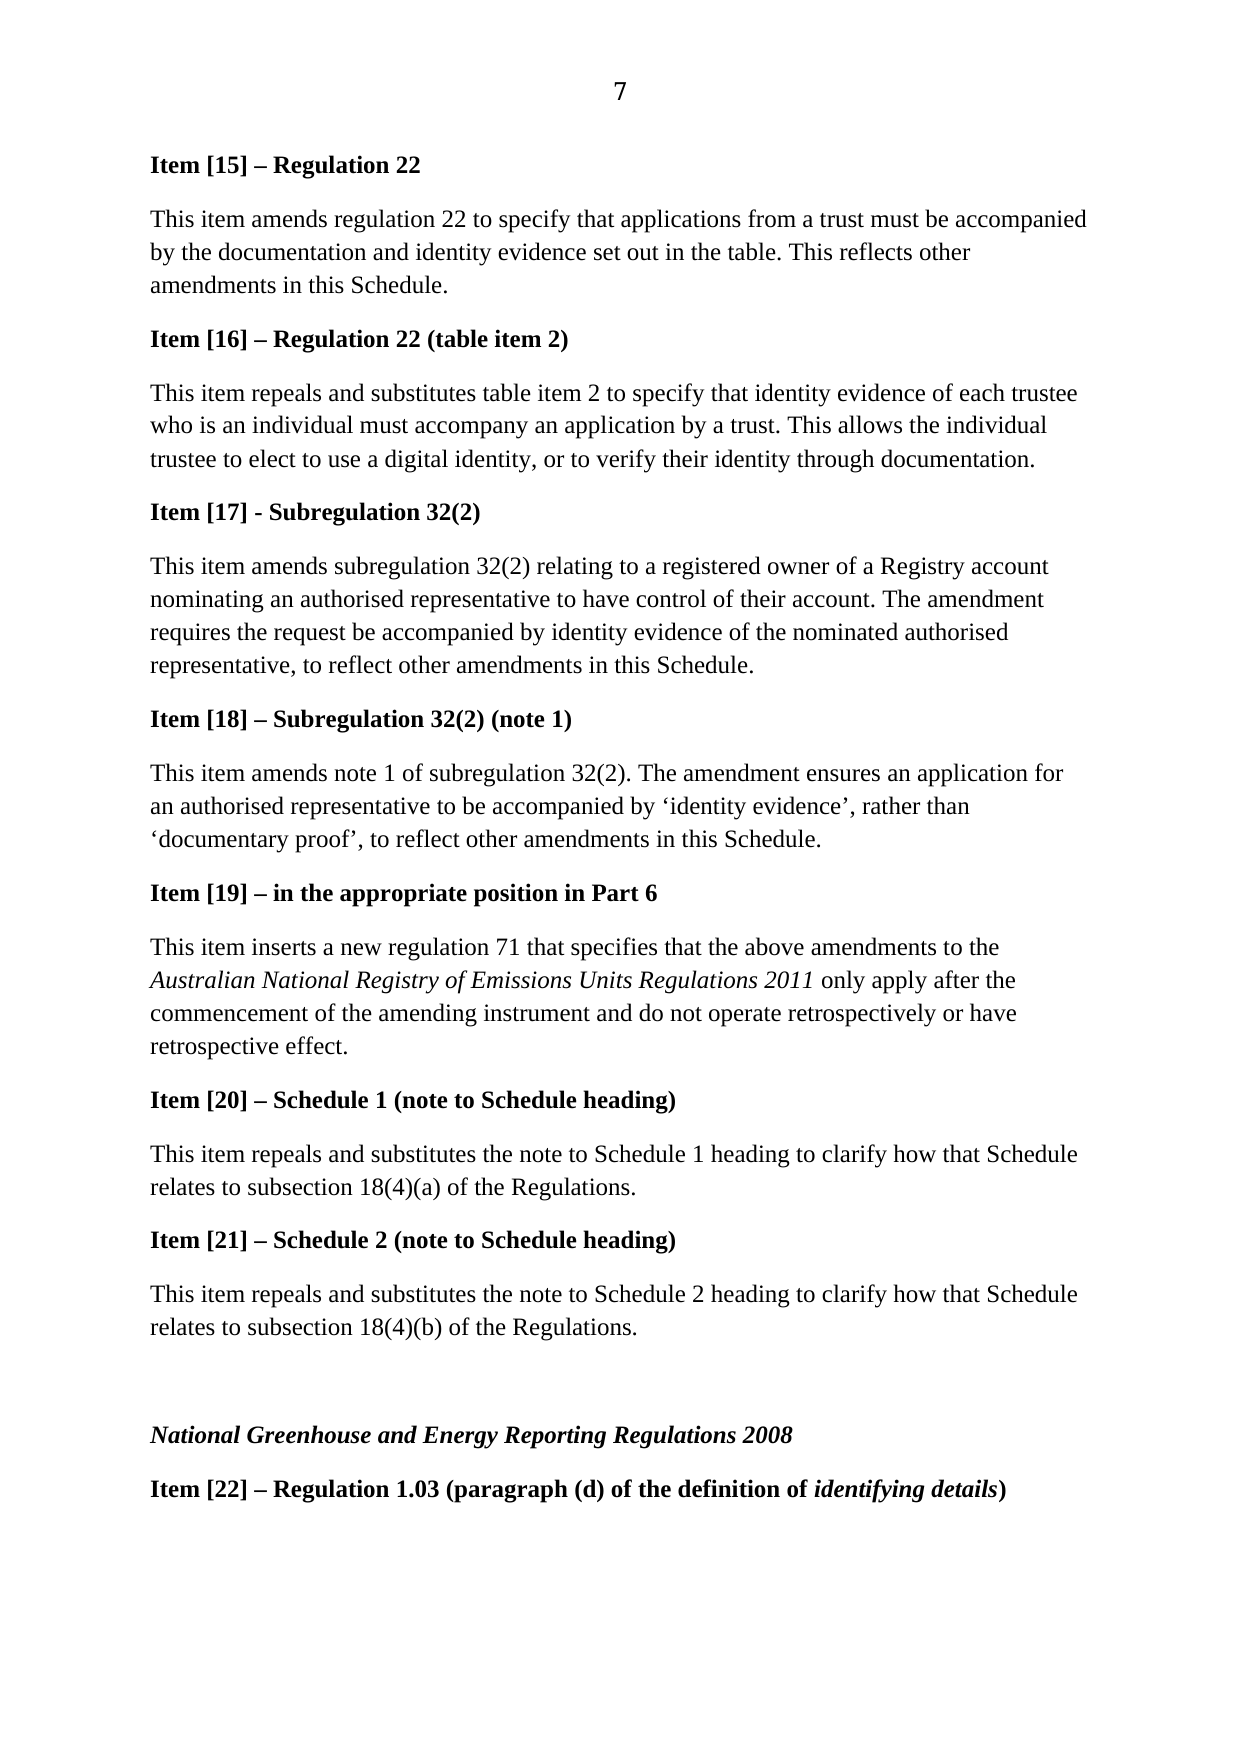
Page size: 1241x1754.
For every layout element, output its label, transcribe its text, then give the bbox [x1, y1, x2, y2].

text This item repeals and substitutes table item 2 to specify that identity evidence of each trustee who is an individual must accompany an application by a trust. This allows the individual trustee to elect to use a digital identity, or to verify their identity through documentation. [150, 378, 1090, 472]
text This item repeals and substitutes the note to Schedule 2 heading to clarify how that Schedule relates to subsection 18(4)(b) of the Regulations. [150, 1279, 1090, 1341]
text Item [17] - Subregulation 32(2) [150, 497, 1090, 526]
text Item [19] – in the appropriate position in Part 6 [150, 878, 1090, 907]
text Item [20] – Schedule 1 (note to Schedule heading) [150, 1085, 1090, 1113]
text Item [16] – Regulation 22 (table item 2) [150, 324, 1090, 352]
text National Greenhouse and Energy Reporting Regulations 2008 [150, 1420, 1090, 1449]
text This item inserts a new regulation 71 that specifies that the above amendments to the Australian National Registry of Emissions Units Regulations 2011 only apply after the commencement of the amending instrument and do not operate retrospectively or have retrospective effect. [150, 932, 1090, 1060]
text This item repeals and substitutes the note to Schedule 1 heading to clarify how that Schedule relates to subsection 18(4)(a) of the Regulations. [150, 1139, 1090, 1200]
text This item amends regulation 22 to specify that applications from a trust must be accompanied by the documentation and identity evidence set out in the table. This reflects other amendments in this Schedule. [150, 204, 1090, 299]
text Item [18] – Subregulation 32(2) (note 1) [150, 704, 1090, 733]
text Item [22] – Regulation 1.03 (paragraph (d) of the definition of identifying details) [150, 1474, 1090, 1503]
text This item amends note 1 of subregulation 32(2). The amendment ensures an application for an authorised representative to be accompanied by ‘identity evidence’, rather than ‘documentary proof’, to reflect other amendments in this Schedule. [150, 758, 1090, 853]
text Item [15] – Regulation 22 [150, 150, 1090, 179]
text Item [21] – Schedule 2 (note to Schedule heading) [150, 1226, 1090, 1254]
text This item amends subregulation 32(2) relating to a registered owner of a Registry account nominating an authorised representative to have control of their account. The amendment requires the request be accompanied by identity evidence of the nominated authorised representative, to reflect other amendments in this Schedule. [150, 551, 1090, 679]
